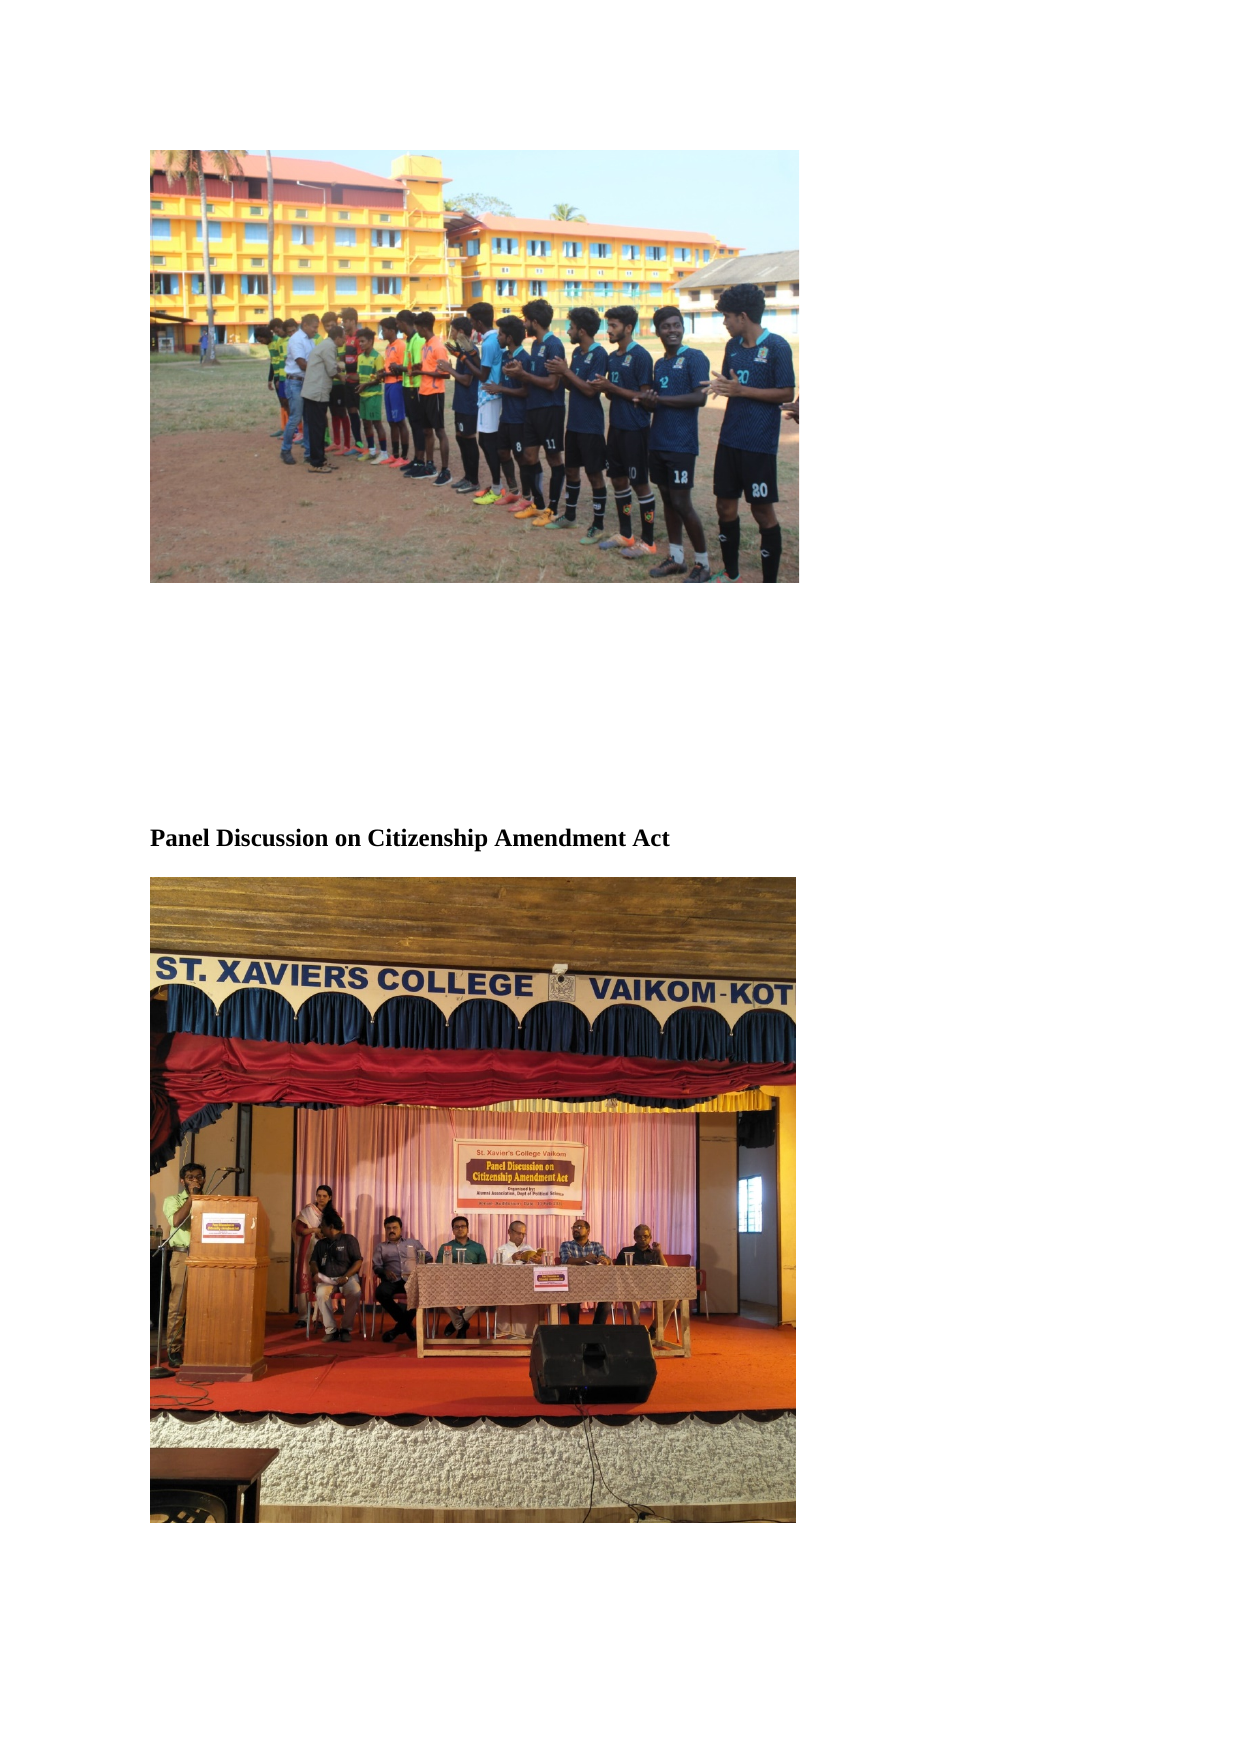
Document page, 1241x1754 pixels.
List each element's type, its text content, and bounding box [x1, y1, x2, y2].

picture [150, 150, 800, 583]
picture [150, 877, 796, 1523]
text Panel Discussion on Citizenship Amendment Act [150, 823, 1090, 852]
